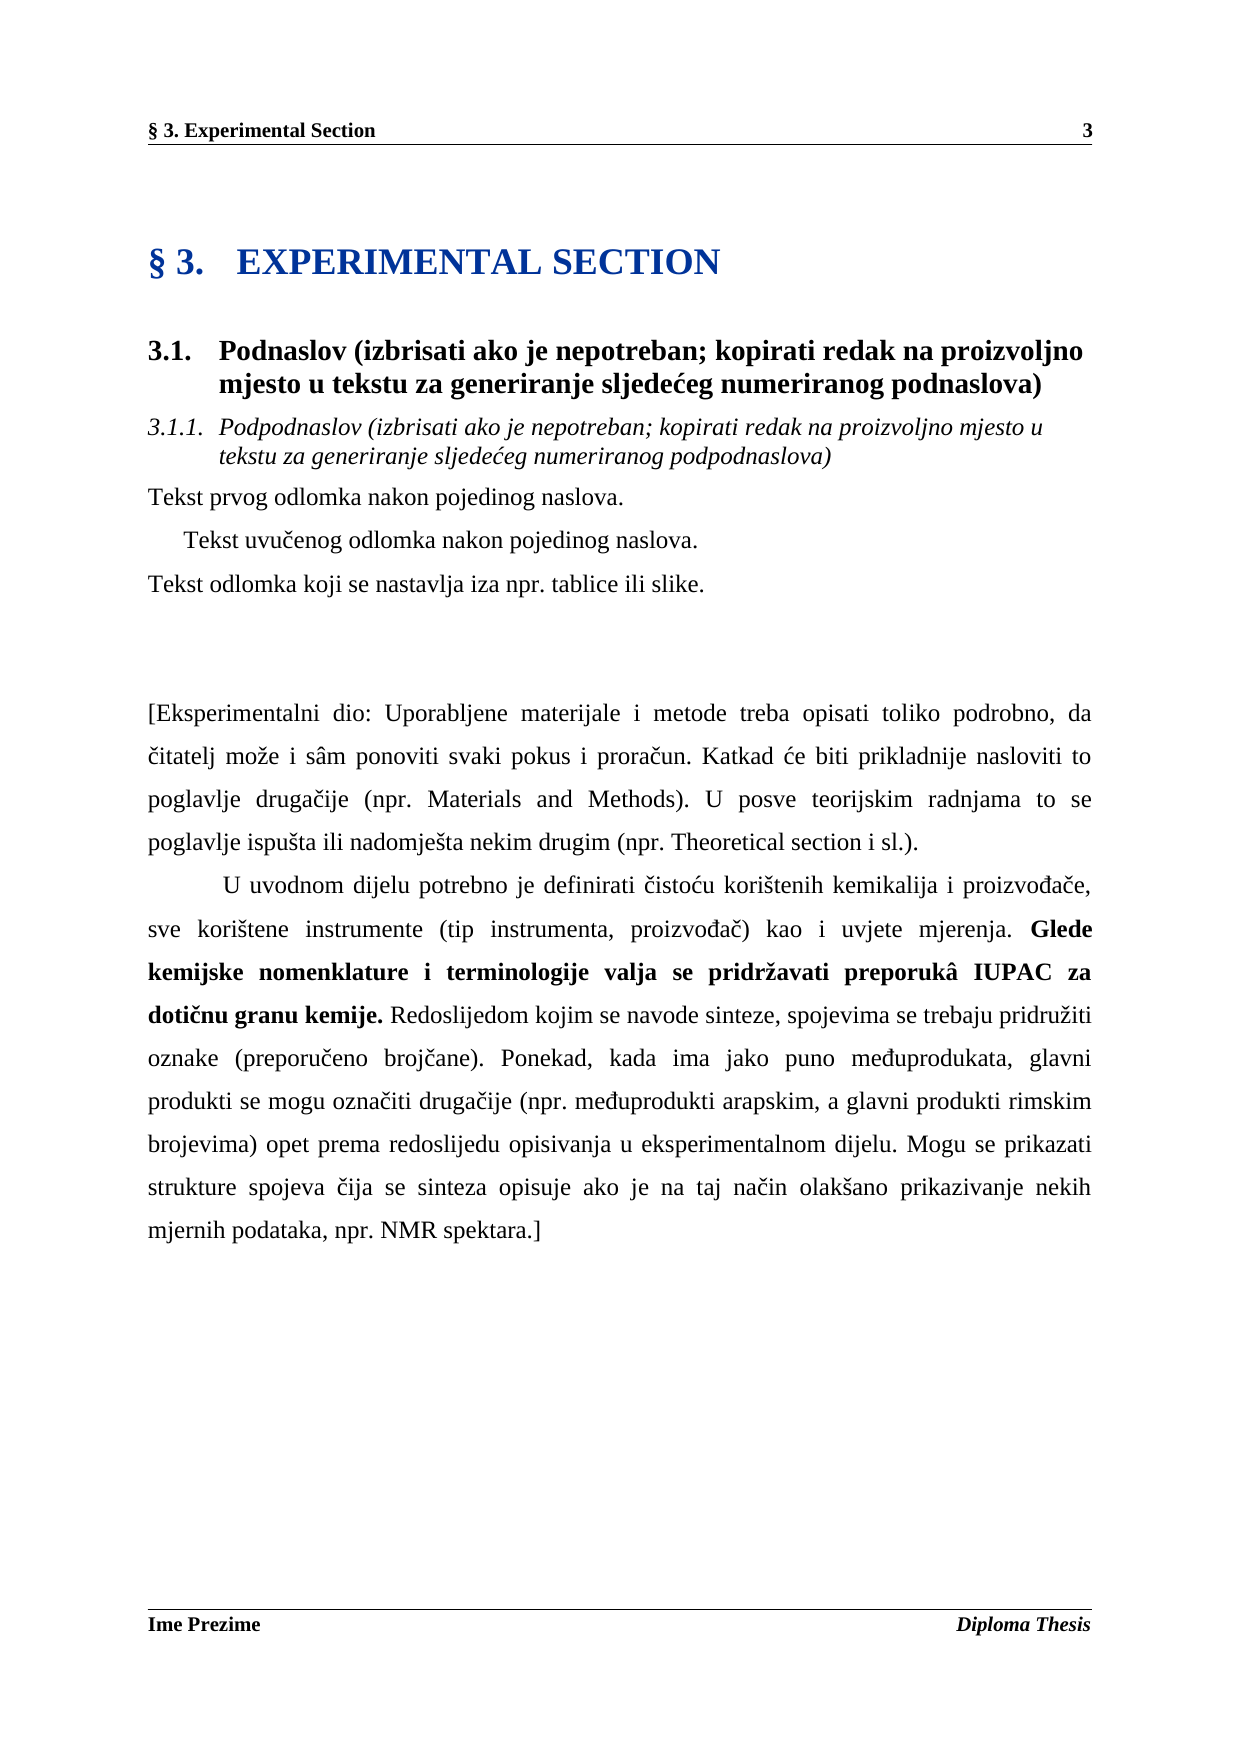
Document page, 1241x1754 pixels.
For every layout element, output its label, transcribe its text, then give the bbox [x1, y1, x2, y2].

text Tekst prvog odlomka nakon pojedinog naslova. [148, 482, 1092, 511]
text [Eksperimentalni dio: Uporabljene materijale i metode treba opisati toliko podrobno, da čitatelj može i sâm ponoviti svaki pokus i proračun. Katkad će biti prikladnije nasloviti to poglavlje drugačije (npr. Materials and Methods). U posve teorijskim radnjama to se poglavlje ispušta ili nadomješta nekim drugim (npr. Theoretical section i sl.). [148, 698, 1092, 856]
text Tekst odlomka koji se nastavlja iza npr. tablice ili slike. [148, 569, 1092, 597]
text ExpErimental section [148, 240, 1092, 283]
text Podpodnaslov (izbrisati ako je nepotreban; kopirati redak na proizvoljno mjesto u tekstu za generiranje sljedećeg numeriranog podpodnaslova) [148, 412, 1092, 470]
text Podnaslov (izbrisati ako je nepotreban; kopirati redak na proizvoljno mjesto u tekstu za generiranje sljedećeg numeriranog podnaslova) [148, 333, 1092, 400]
text Tekst uvučenog odlomka nakon pojedinog naslova. [148, 526, 1092, 554]
text U uvodnom dijelu potrebno je definirati čistoću korištenih kemikalija i proizvođače, sve korištene instrumente (tip instrumenta, proizvođač) kao i uvjete mjerenja. Glede kemijske nomenklature i terminologije valja se pridržavati preporukâ IUPAC za dotičnu granu kemije. Redoslijedom kojim se navode sinteze, spojevima se trebaju pridružiti oznake (preporučeno brojčane). Ponekad, kada ima jako puno međuprodukata, glavni produkti se mogu označiti drugačije (npr. međuprodukti arapskim, a glavni produkti rimskim brojevima) opet prema redoslijedu opisivanja u eksperimentalnom dijelu. Mogu se prikazati strukture spojeva čija se sinteza opisuje ako je na taj način olakšano prikazivanje nekih mjernih podataka, npr. NMR spektara.] [148, 871, 1092, 1244]
